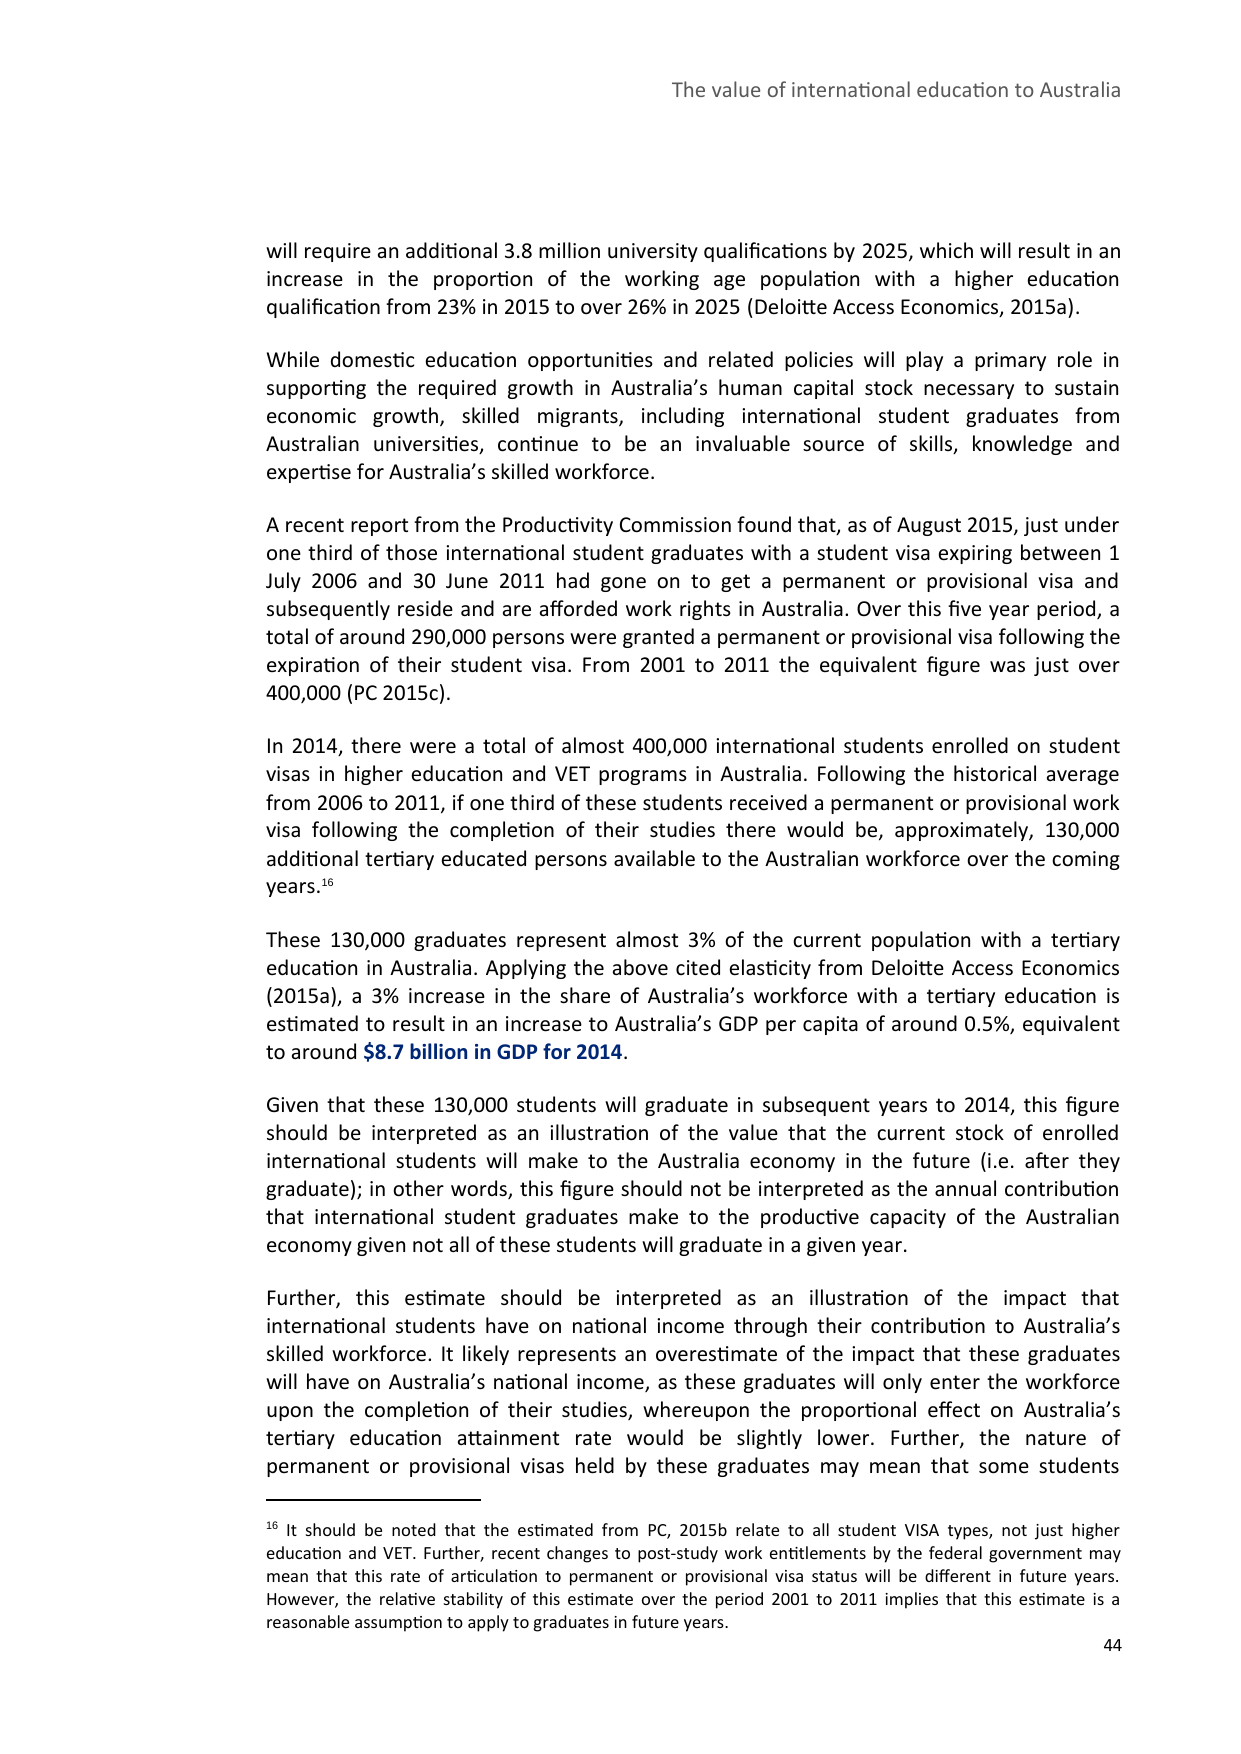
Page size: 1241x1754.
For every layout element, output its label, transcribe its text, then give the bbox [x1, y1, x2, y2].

text While domestic education opportunities and related policies will play a primary role in supporting the required growth in Australia’s human capital stock necessary to sustain economic growth, skilled migrants, including international student graduates from Australian universities, continue to be an invaluable source of skills, knowledge and expertise for Australia’s skilled workforce. [266, 345, 1122, 485]
text In 2014, there were a total of almost 400,000 international students enrolled on student visas in higher education and VET programs in Australia. Following the historical average from 2006 to 2011, if one third of these students received a permanent or provisional work visa following the completion of their studies there would be, approximately, 130,000 additional tertiary educated persons available to the Australian workforce over the coming years. [266, 732, 1122, 900]
text A recent report from the Productivity Commission found that, as of August 2015, just under one third of those international student graduates with a student visa expiring between 1 July 2006 and 30 June 2011 had gone on to get a permanent or provisional visa and subsequently reside and are afforded work rights in Australia. Over this five year period, a total of around 290,000 persons were granted a permanent or provisional visa following the expiration of their student visa. From 2001 to 2011 the equivalent figure was just over 400,000 (PC 2015c). [266, 510, 1122, 707]
text These 130,000 graduates represent almost 3% of the current population with a tertiary education in Australia. Applying the above cited elasticity from Deloitte Access Economics (2015a), a 3% increase in the share of Australia’s workforce with a tertiary education is estimated to result in an increase to Australia’s GDP per capita of around 0.5%, equivalent to around $8.7 billion in GDP for 2014. [266, 925, 1122, 1065]
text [266, 236, 1122, 320]
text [266, 1283, 1122, 1479]
text Given that these 130,000 students will graduate in subsequent years to 2014, this figure should be interpreted as an illustration of the value that the current stock of enrolled international students will make to the Australia economy in the future (i.e. after they graduate); in other words, this figure should not be interpreted as the annual contribution that international student graduates make to the productive capacity of the Australian economy given not all of these students will graduate in a given year. [266, 1090, 1122, 1258]
